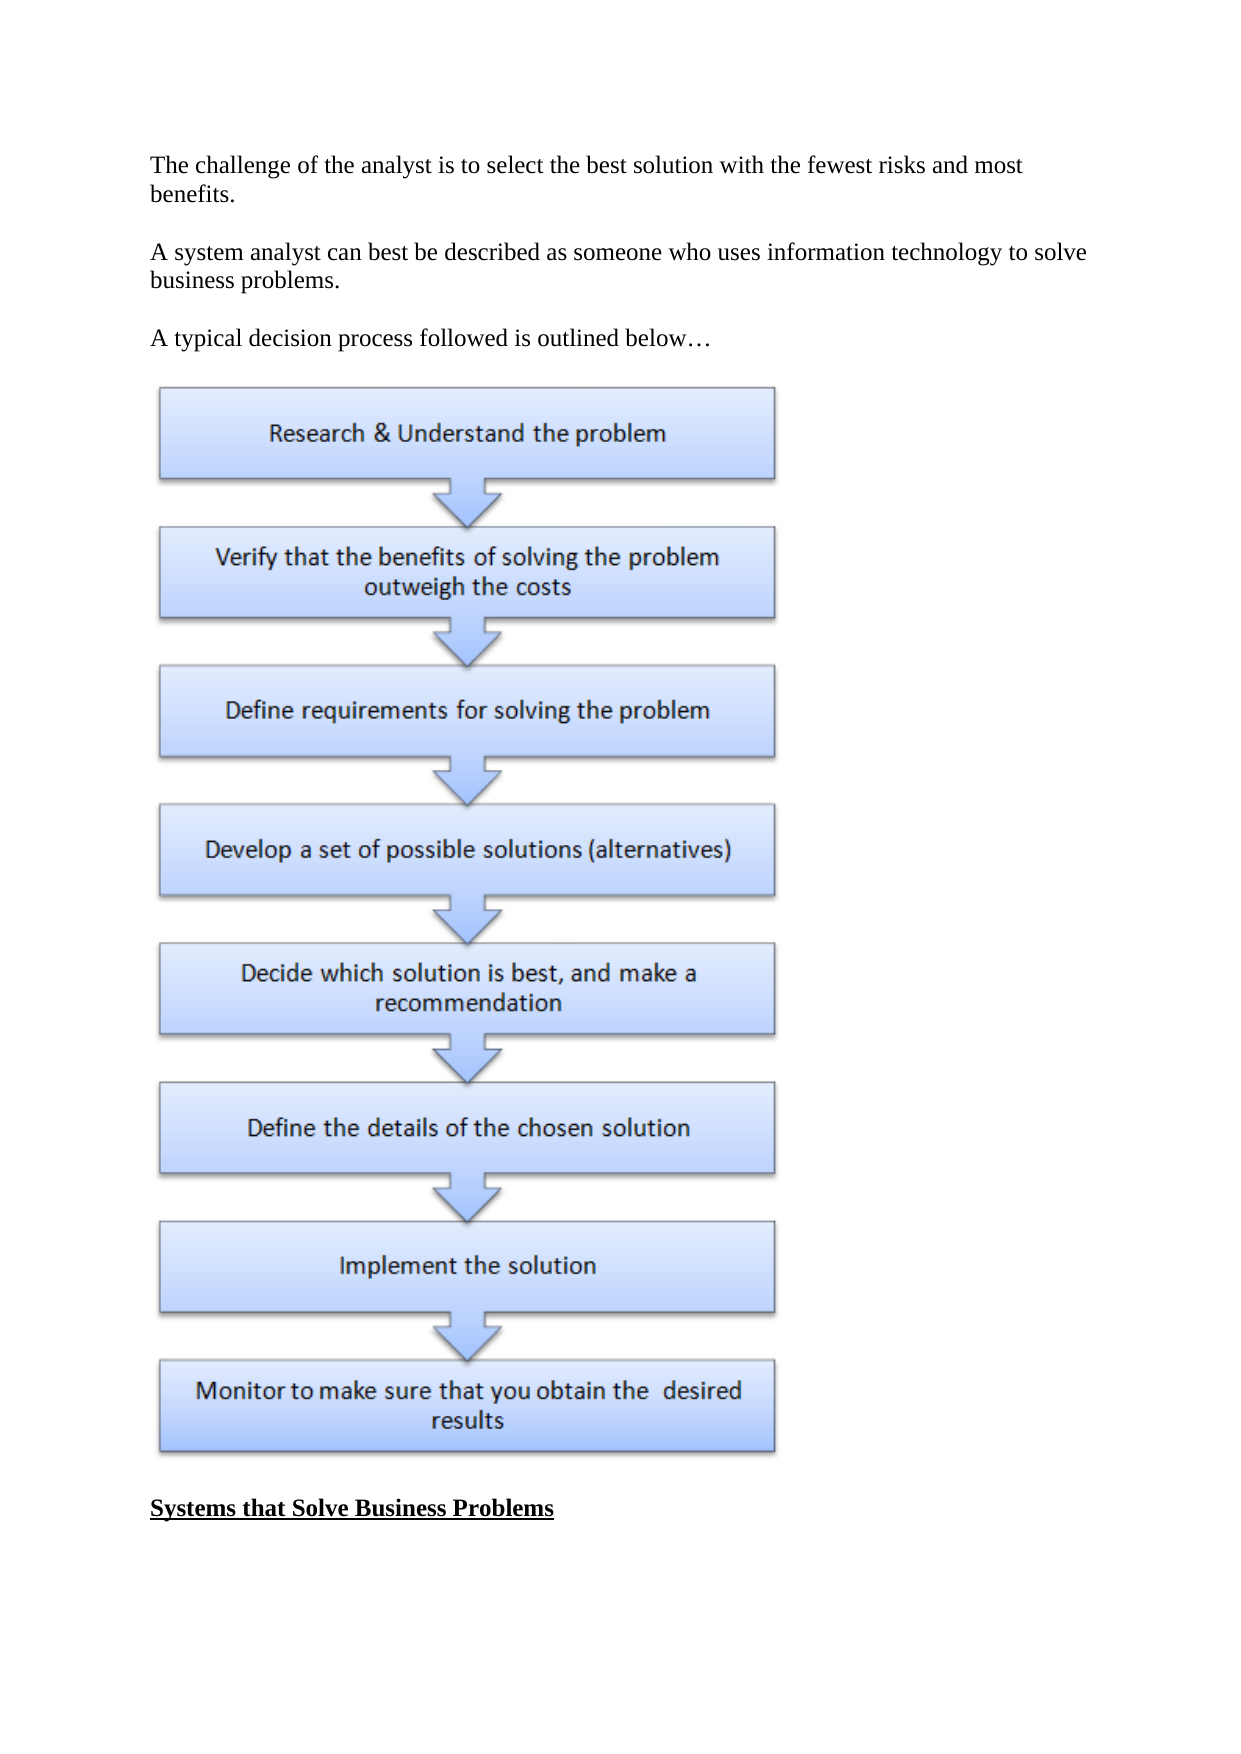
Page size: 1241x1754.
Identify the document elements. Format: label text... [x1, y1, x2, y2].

picture [150, 381, 785, 1465]
text Systems that Solve Business Problems [150, 1493, 1090, 1522]
text A typical decision process followed is outlined below… [150, 323, 1090, 352]
text A system analyst can best be described as someone who uses information technology to solve business problems. [150, 237, 1090, 294]
text The challenge of the analyst is to select the best solution with the fewest risks and most benefits. [150, 150, 1090, 207]
